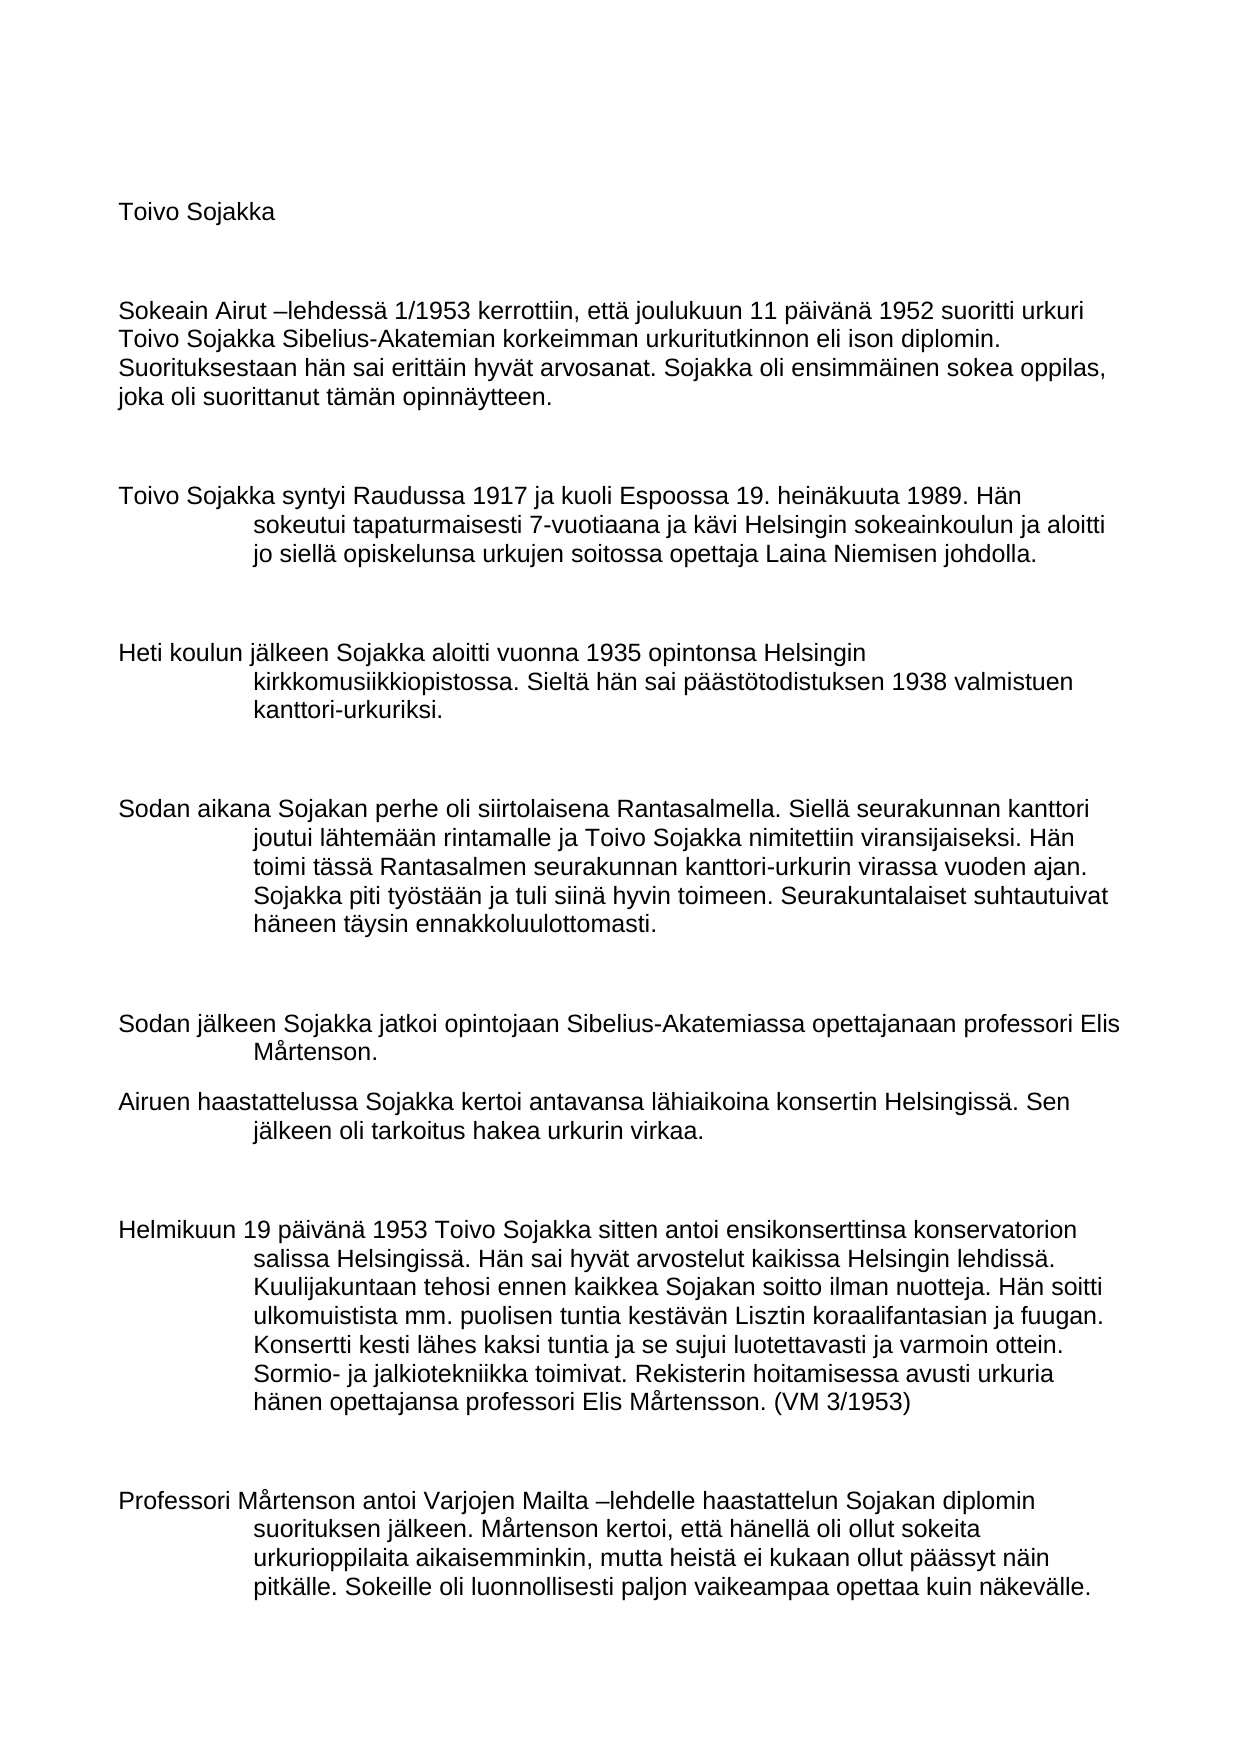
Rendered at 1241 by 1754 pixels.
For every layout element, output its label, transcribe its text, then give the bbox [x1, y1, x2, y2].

text Sokeain Airut –lehdessä 1/1953 kerrottiin, että joulukuun 11 päivänä 1952 suoritti urkuri Toivo Sojakka Sibelius-Akatemian korkeimman urkuritutkinnon eli ison diplomin. Suorituksestaan hän sai erittäin hyvät arvosanat. Sojakka oli ensimmäinen sokea oppilas, joka oli suorittanut tämän opinnäytteen. [118, 296, 1122, 411]
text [118, 1486, 1122, 1601]
text Airuen haastattelussa Sojakka kertoi antavansa lähiaikoina konsertin Helsingissä. Sen jälkeen oli tarkoitus hakea urkurin virkaa. [118, 1087, 1122, 1144]
text Toivo Sojakka [118, 197, 1122, 226]
text Helmikuun 19 päivänä 1953 Toivo Sojakka sitten antoi ensikonserttinsa konservatorion salissa Helsingissä. Hän sai hyvät arvostelut kaikissa Helsingin lehdissä. Kuulijakuntaan tehosi ennen kaikkea Sojakan soitto ilman nuotteja. Hän soitti ulkomuistista mm. puolisen tuntia kestävän Lisztin koraalifantasian ja fuugan. Konsertti kesti lähes kaksi tuntia ja se sujui luotettavasti ja varmoin ottein. Sormio- ja jalkiotekniikka toimivat. Rekisterin hoitamisessa avusti urkuria hänen opettajansa professori Elis Mårtensson. (VM 3/1953) [118, 1215, 1122, 1416]
text Heti koulun jälkeen Sojakka aloitti vuonna 1935 opintonsa Helsingin kirkkomusiikkiopistossa. Sieltä hän sai päästötodistuksen 1938 valmistuen kanttori-urkuriksi. [118, 638, 1122, 724]
text Sodan aikana Sojakan perhe oli siirtolaisena Rantasalmella. Siellä seurakunnan kanttori joutui lähtemään rintamalle ja Toivo Sojakka nimitettiin viransijaiseksi. Hän toimi tässä Rantasalmen seurakunnan kanttori-urkurin virassa vuoden ajan. Sojakka piti työstään ja tuli siinä hyvin toimeen. Seurakuntalaiset suhtautuivat häneen täysin ennakkoluulottomasti. [118, 794, 1122, 938]
text Sodan jälkeen Sojakka jatkoi opintojaan Sibelius-Akatemiassa opettajanaan professori Elis Mårtenson. [118, 1008, 1122, 1066]
text Toivo Sojakka syntyi Raudussa 1917 ja kuoli Espoossa 19. heinäkuuta 1989. Hän sokeutui tapaturmaisesti 7-vuotiaana ja kävi Helsingin sokeainkoulun ja aloitti jo siellä opiskelunsa urkujen soitossa opettaja Laina Niemisen johdolla. [118, 481, 1122, 567]
